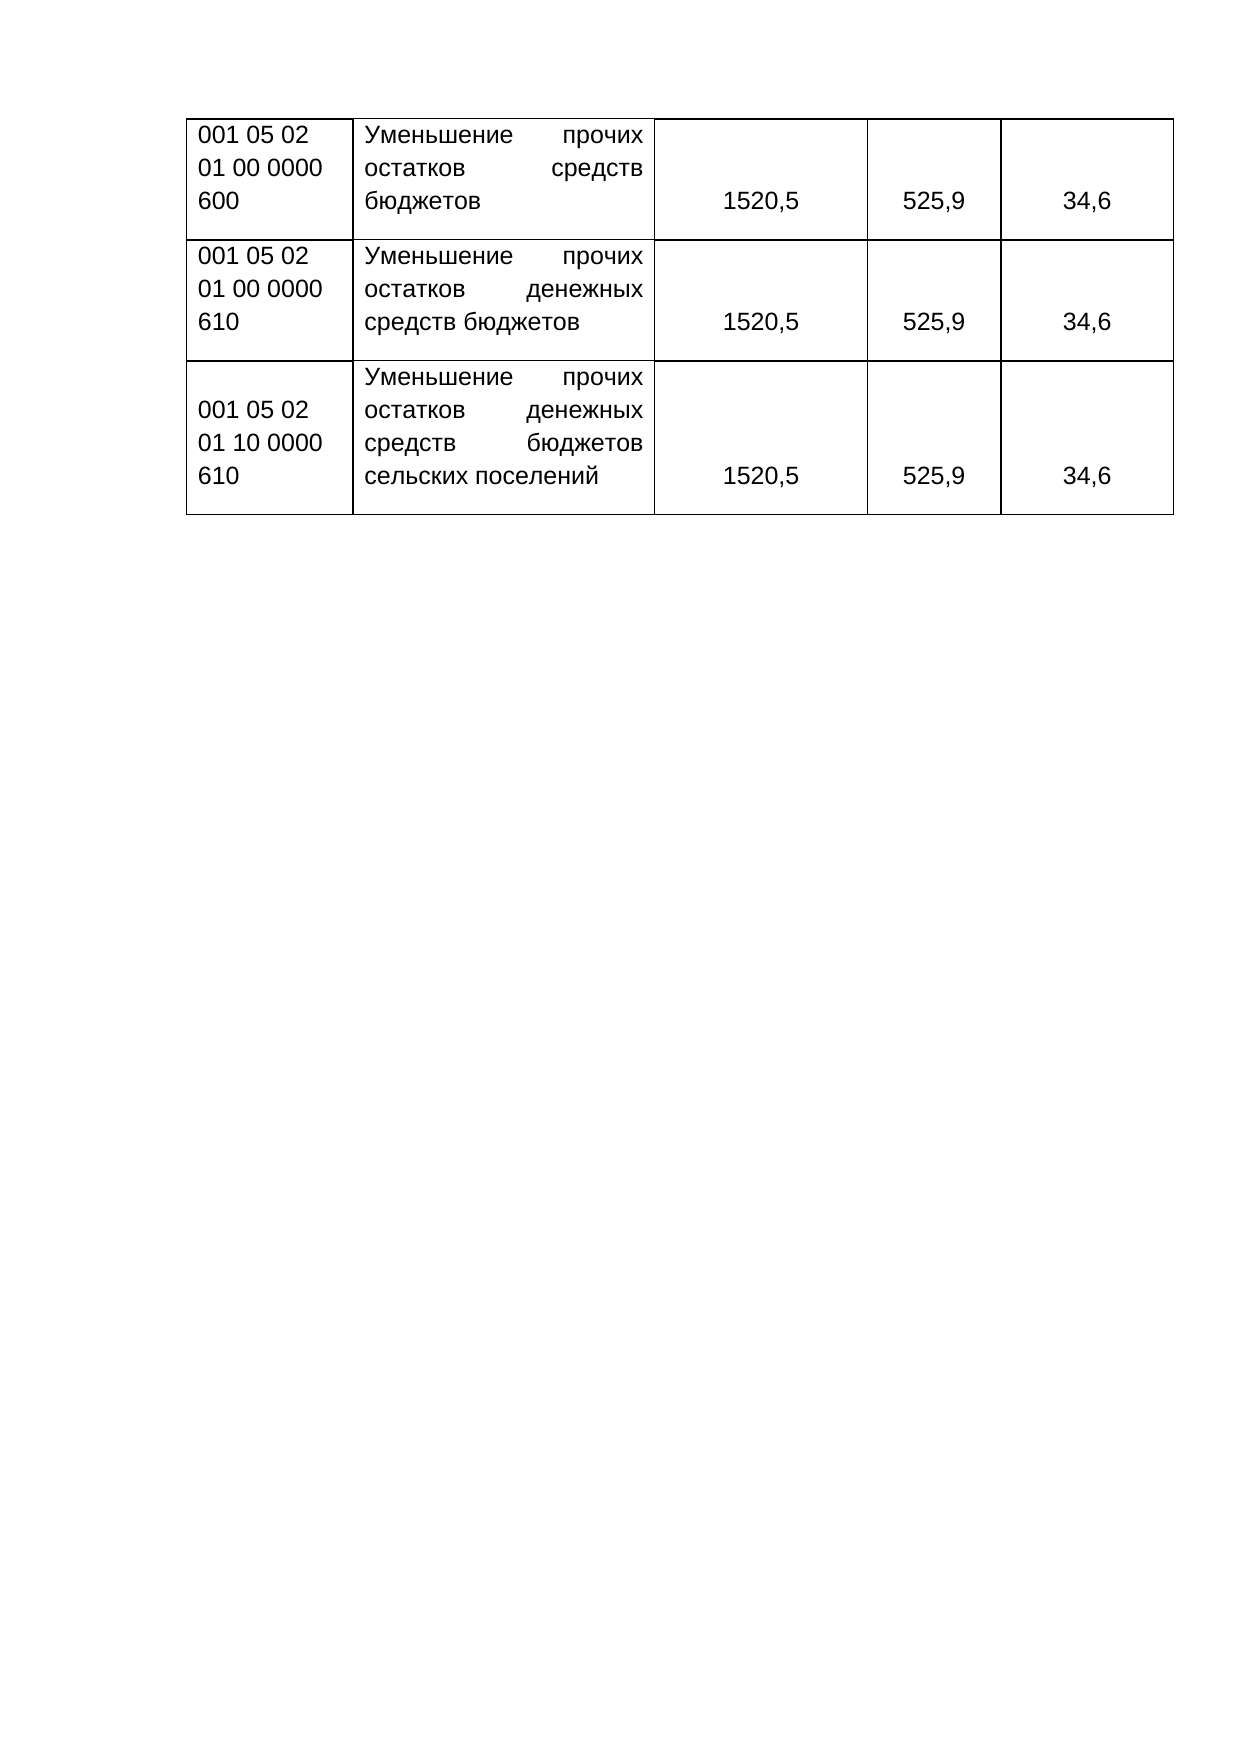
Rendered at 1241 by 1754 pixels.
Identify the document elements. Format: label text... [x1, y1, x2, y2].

table_cell Уменьшение прочих остатков денежных средств бюджетов сельских поселений [354, 361, 654, 514]
table_cell 1520,5 [655, 241, 867, 360]
table_cell 001 05 02 01 00 0000 610 [187, 241, 352, 360]
table_cell 34,6 [1002, 120, 1173, 239]
table_cell Уменьшение прочих остатков средств бюджетов [354, 119, 654, 239]
table_cell 525,9 [868, 362, 1000, 514]
table_cell 1520,5 [655, 362, 867, 514]
table_cell 001 05 02 01 10 0000 610 [187, 362, 352, 514]
table_cell 34,6 [1002, 362, 1173, 514]
table_cell 34,6 [1002, 241, 1173, 360]
table_cell 525,9 [868, 120, 1000, 239]
table_cell 1520,5 [655, 120, 867, 239]
table_cell 001 05 02 01 00 0000 600 [187, 120, 352, 239]
table_cell 525,9 [868, 241, 1000, 360]
table_cell Уменьшение прочих остатков денежных средств бюджетов [354, 240, 654, 360]
